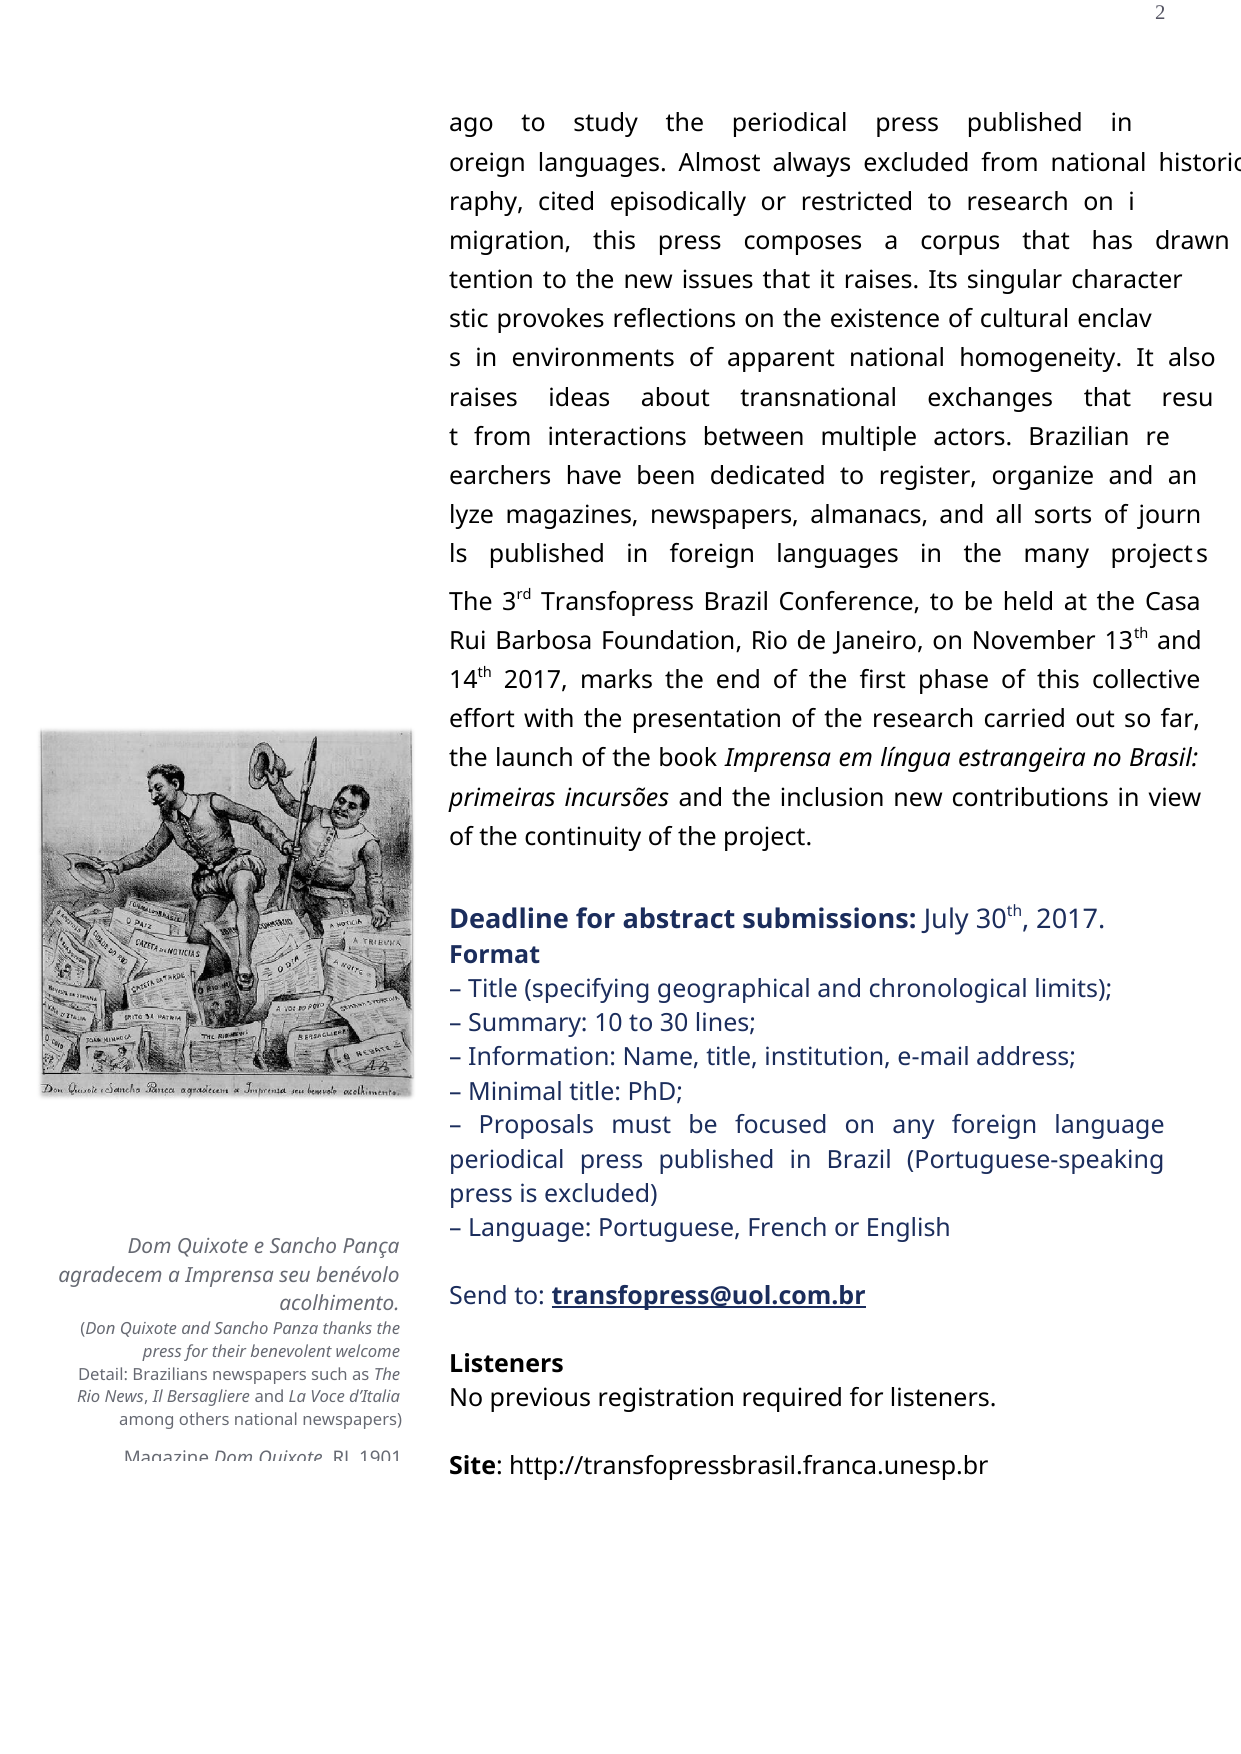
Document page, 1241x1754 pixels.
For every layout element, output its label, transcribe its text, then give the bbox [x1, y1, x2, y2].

picture [44, 734, 408, 1093]
text Listeners [449, 1346, 1165, 1380]
text No previous registration required for listeners. [449, 1380, 1165, 1414]
text The Transfopress group (CHCSC-UVSQ) was created four years ago to study the periodical press published in foreign languages. Almost always excluded from national historiography, cited episodically or restricted to research on immigration, this press composes a corpus that has drawn attention to the new issues that it raises. Its singular characteristic provokes reflections on the existence of cultural enclaves in environments of apparent national homogeneity. It also raises ideas about transnational exchanges that result from interactions between multiple actors. Brazilian researchers have been dedicated to register, organize and analyze magazines, newspapers, almanacs, and all sorts of journals published in foreign languages in the many projects that compose the set of presentations in this seminar. [449, 105, 1202, 570]
text Deadline for abstract submissions: July 30th, 2017. [449, 900, 1165, 937]
text – Summary: 10 to 30 lines; [449, 1005, 1165, 1039]
text – Title (specifying geographical and chronological limits); [449, 971, 1165, 1005]
text The 3rd Transfopress Brazil Conference, to be held at the Casa Rui Barbosa Foundation, Rio de Janeiro, on November 13th and 14th 2017, marks the end of the first phase of this collective effort with the presentation of the research carried out so far, the launch of the book Imprensa em língua estrangeira no Brasil: primeiras incursões and the inclusion new contributions in view of the continuity of the project. [449, 583, 1202, 852]
text – Language: Portuguese, French or English [449, 1209, 1165, 1243]
text Send to: transfopress@uol.com.br [449, 1277, 1165, 1312]
text – Information: Name, title, institution, e-mail address; [449, 1039, 1165, 1073]
text Site: http://transfopressbrasil.franca.unesp.br [449, 1448, 1165, 1482]
text – Proposals must be focused on any foreign language periodical press published in Brazil (Portuguese-speaking press is excluded) [449, 1107, 1165, 1209]
text Format [449, 937, 1165, 971]
text – Minimal title: PhD; [449, 1073, 1165, 1107]
